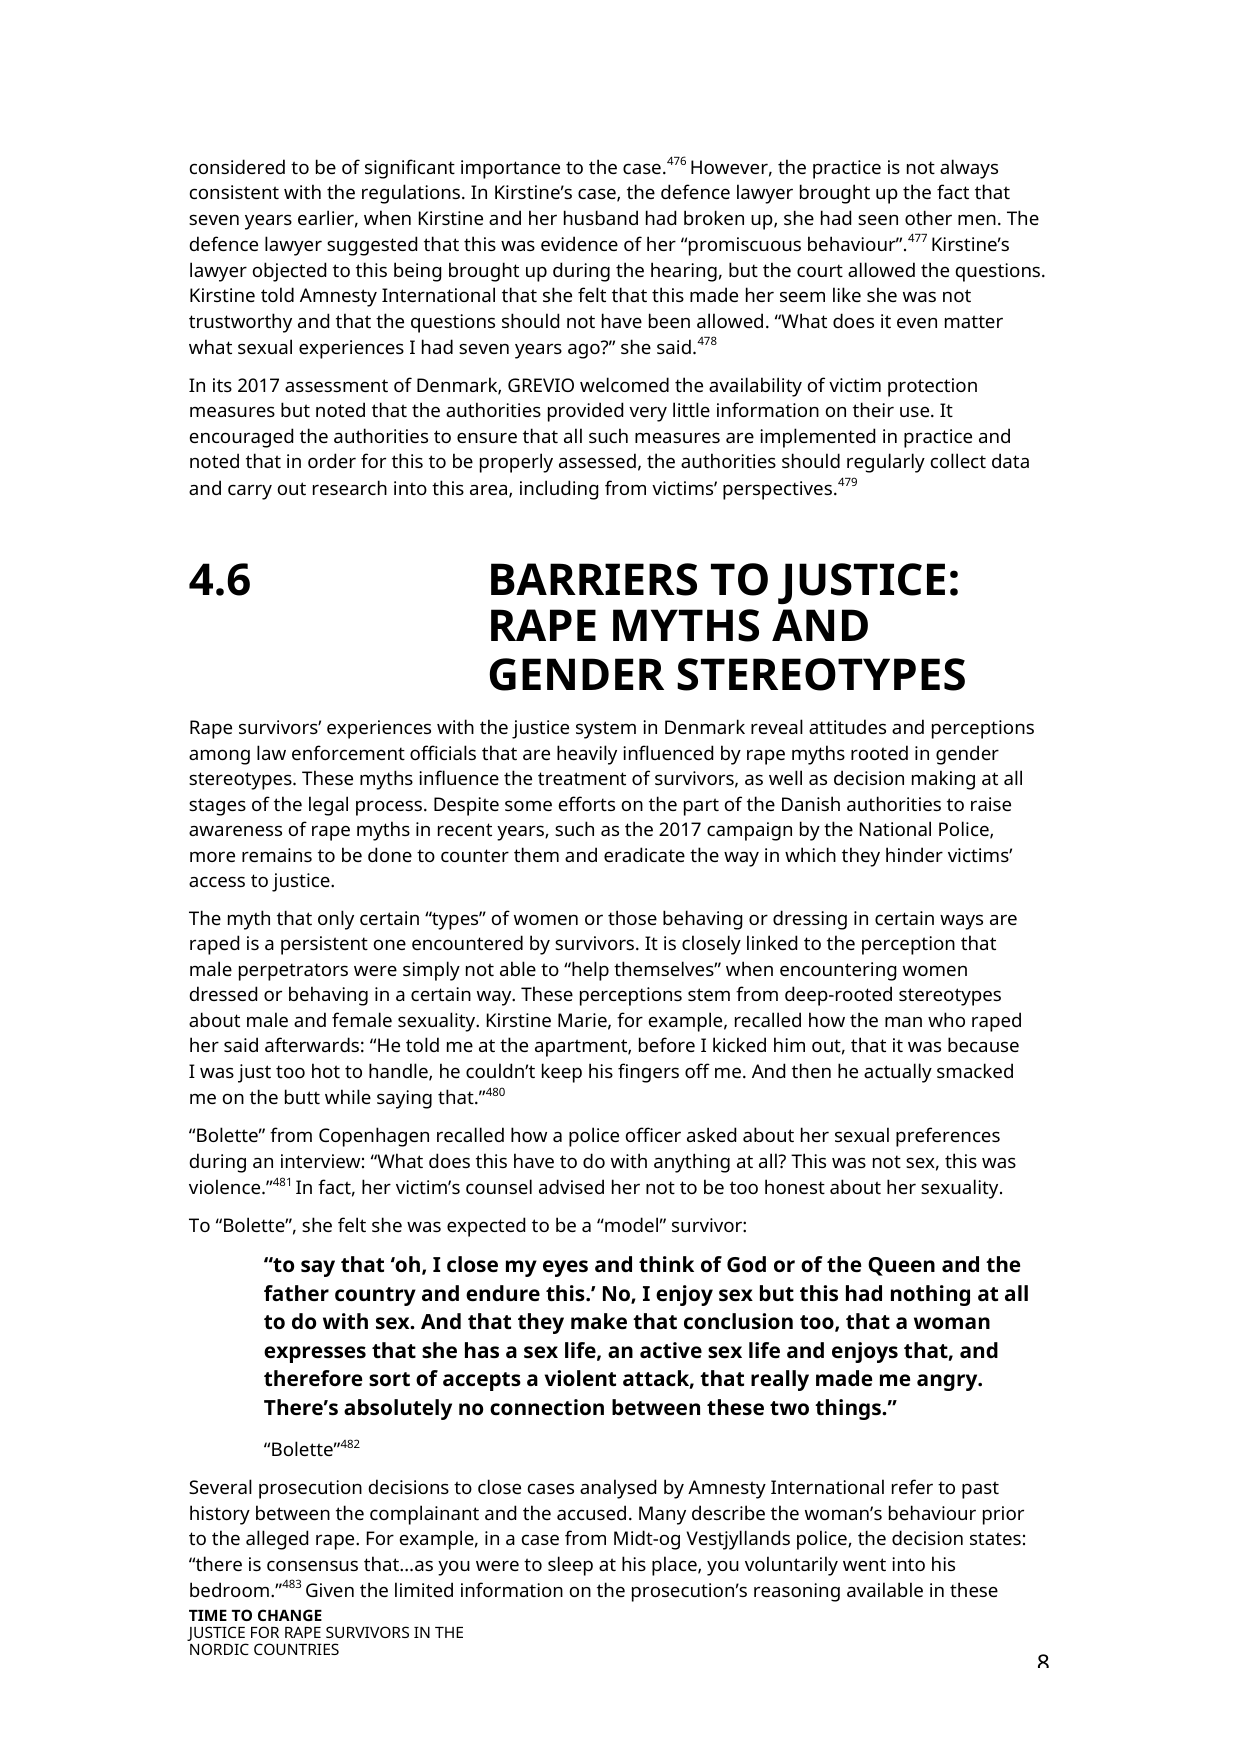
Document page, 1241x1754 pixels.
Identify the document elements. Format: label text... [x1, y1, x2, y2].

text considered to be of significant importance to the case.476 However, the practice is not always consistent with the regulations. In Kirstine’s case, the defence lawyer brought up the fact that seven years earlier, when Kirstine and her husband had broken up, she had seen other men. The defence lawyer suggested that this was evidence of her “promiscuous behaviour”.477 Kirstine’s lawyer objected to this being brought up during the hearing, but the court allowed the questions. Kirstine told Amnesty International that she felt that this made her seem like she was not trustworthy and that the questions should not have been allowed. “What does it even matter what sexual experiences I had seven years ago?” she said.478 [189, 153, 1050, 360]
text The myth that only certain “types” of women or those behaving or dressing in certain ways are raped is a persistent one encountered by survivors. It is closely linked to the perception that male perpetrators were simply not able to “help themselves” when encountering women dressed or behaving in a certain way. These perceptions stem from deep-rooted stereotypes about male and female sexuality. Kirstine Marie, for example, recalled how the man who raped her said afterwards: “He told me at the apartment, before I kicked him out, that it was because I was just too hot to handle, he couldn’t keep his fingers off me. And then he actually smacked me on the butt while saying that.”480 [189, 905, 1030, 1110]
text “Bolette” from Copenhagen recalled how a police officer asked about her sexual preferences during an interview: “What does this have to do with anything at all? This was not sex, this was violence.”481 In fact, her victim’s counsel advised her not to be too honest about her sexuality. [189, 1123, 1050, 1200]
subtitle “to say that ‘oh, I close my eyes and think of God or of the Queen and the father country and endure this.’ No, I enjoy sex but this had nothing at all to do with sex. And that they make that conclusion too, that a woman expresses that she has a sex life, an active sex life and enjoys that, and therefore sort of accepts a violent attack, that really made me angry. There’s absolutely no connection between these two things.” [264, 1251, 1050, 1421]
text “Bolette”482 [264, 1436, 1178, 1462]
text Rape survivors’ experiences with the justice system in Denmark reveal attitudes and perceptions among law enforcement officials that are heavily influenced by rape myths rooted in gender stereotypes. These myths influence the treatment of survivors, as well as decision making at all stages of the legal process. Despite some efforts on the part of the Danish authorities to raise awareness of rape myths in recent years, such as the 2017 campaign by the National Police, more remains to be done to counter them and eradicate the way in which they hinder victims’ access to justice. [189, 714, 1045, 893]
subtitle BARRIERS TO JUSTICE: RAPE MYTHS AND GENDER STEREOTYPES [189, 557, 1016, 703]
text To “Bolette”, she felt she was expected to be a “model” survivor: [189, 1212, 1178, 1238]
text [189, 1474, 1048, 1603]
text In its 2017 assessment of Denmark, GREVIO welcomed the availability of victim protection measures but noted that the authorities provided very little information on their use. It encouraged the authorities to ensure that all such measures are implemented in practice and noted that in order for this to be properly assessed, the authorities should regularly collect data and carry out research into this area, including from victims’ perspectives.479 [189, 372, 1049, 501]
